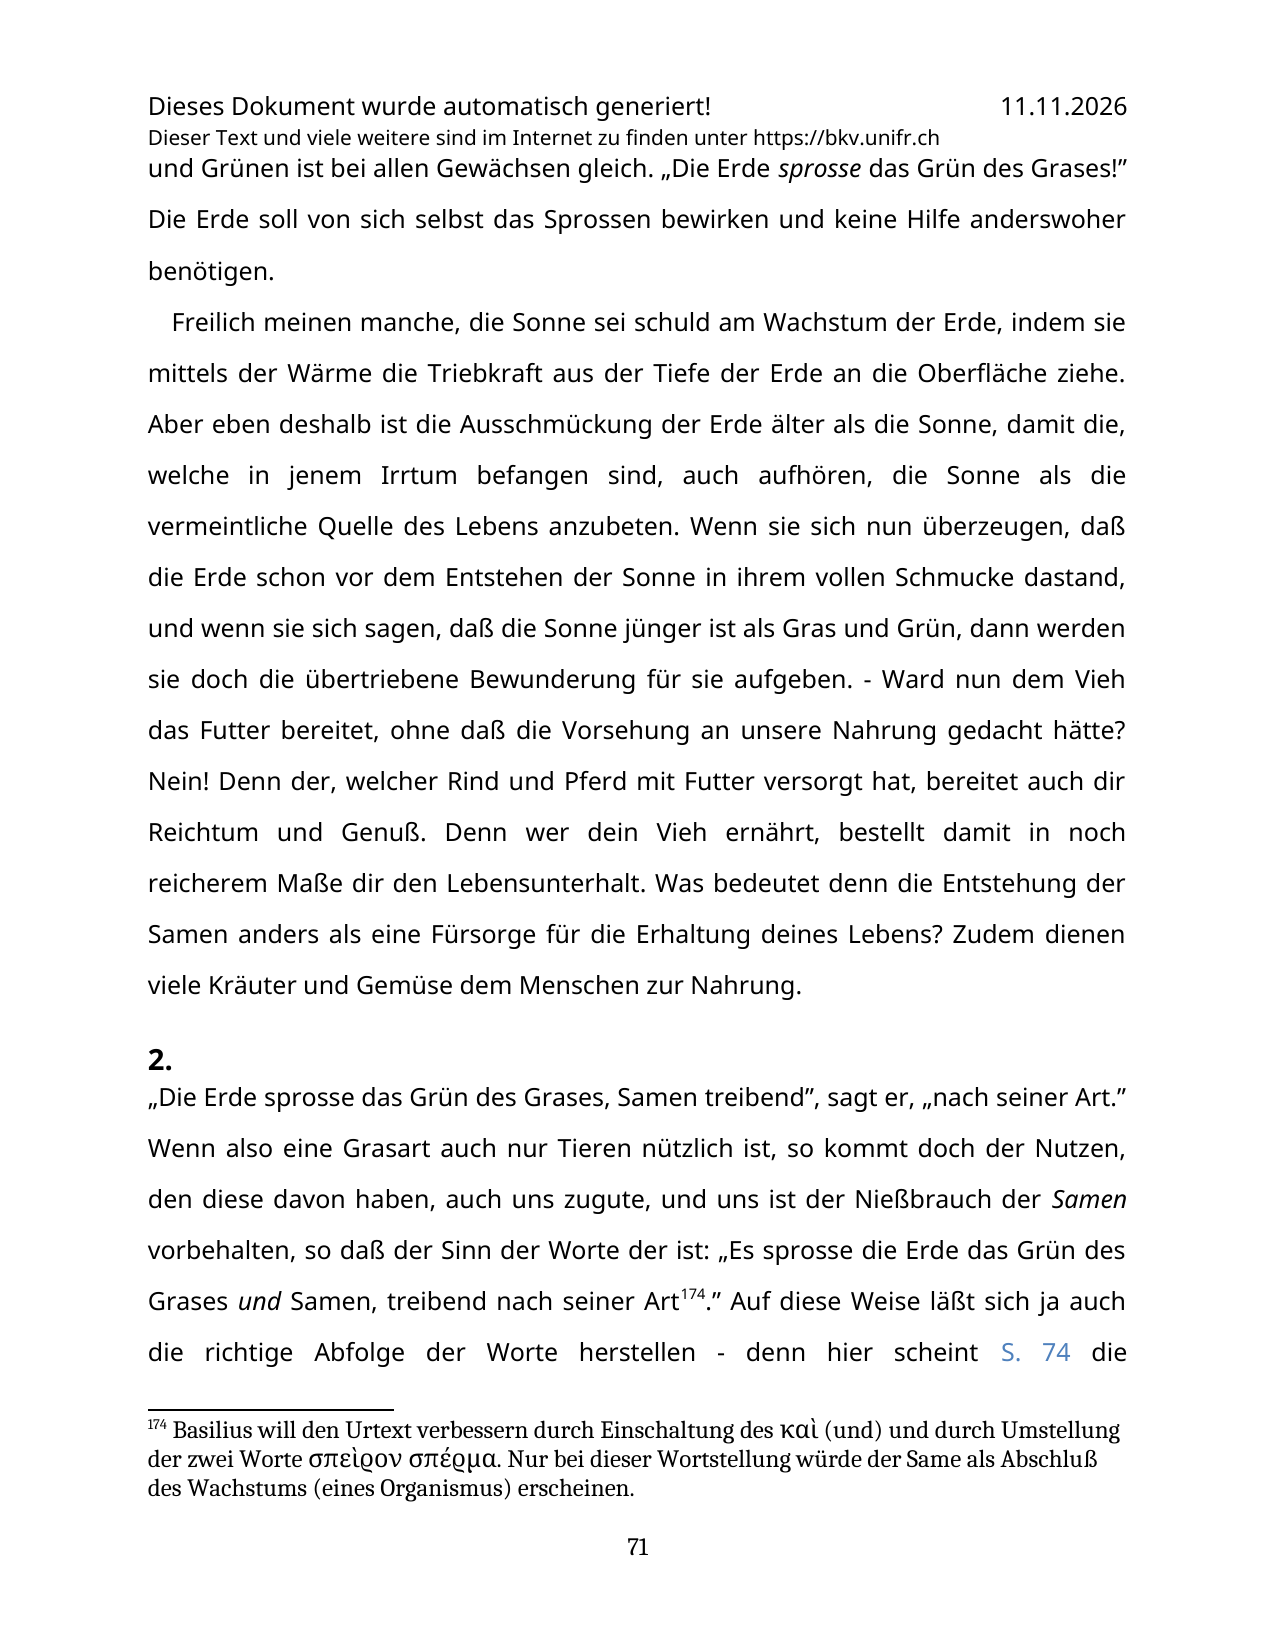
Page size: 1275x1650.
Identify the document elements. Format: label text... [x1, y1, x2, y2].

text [148, 151, 1127, 287]
text Freilich meinen manche, die Sonne sei schuld am Wachstum der Erde, indem sie mittels der Wärme die Triebkraft aus der Tiefe der Erde an die Oberfläche ziehe. Aber eben deshalb ist die Ausschmückung der Erde älter als die Sonne, damit die, welche in jenem Irrtum befangen sind, auch aufhören, die Sonne als die vermeintliche Quelle des Lebens anzubeten. Wenn sie sich nun überzeugen, daß die Erde schon vor dem Entstehen der Sonne in ihrem vollen Schmucke dastand, und wenn sie sich sagen, daß die Sonne jünger ist als Gras und Grün, dann werden sie doch die übertriebene Bewunderung für sie aufgeben. - Ward nun dem Vieh das Futter bereitet, ohne daß die Vorsehung an unsere Nahrung gedacht hätte? Nein! Denn der, welcher Rind und Pferd mit Futter versorgt hat, bereitet auch dir Reichtum und Genuß. Denn wer dein Vieh ernährt, bestellt damit in noch reicherem Maße dir den Lebensunterhalt. Was bedeutet denn die Entstehung der Samen anders als eine Fürsorge für die Erhaltung deines Lebens? Zudem dienen viele Kräuter und Gemüse dem Menschen zur Nahrung. [148, 304, 1127, 1002]
subtitle 2. [148, 1039, 1127, 1079]
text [148, 1079, 1127, 1368]
